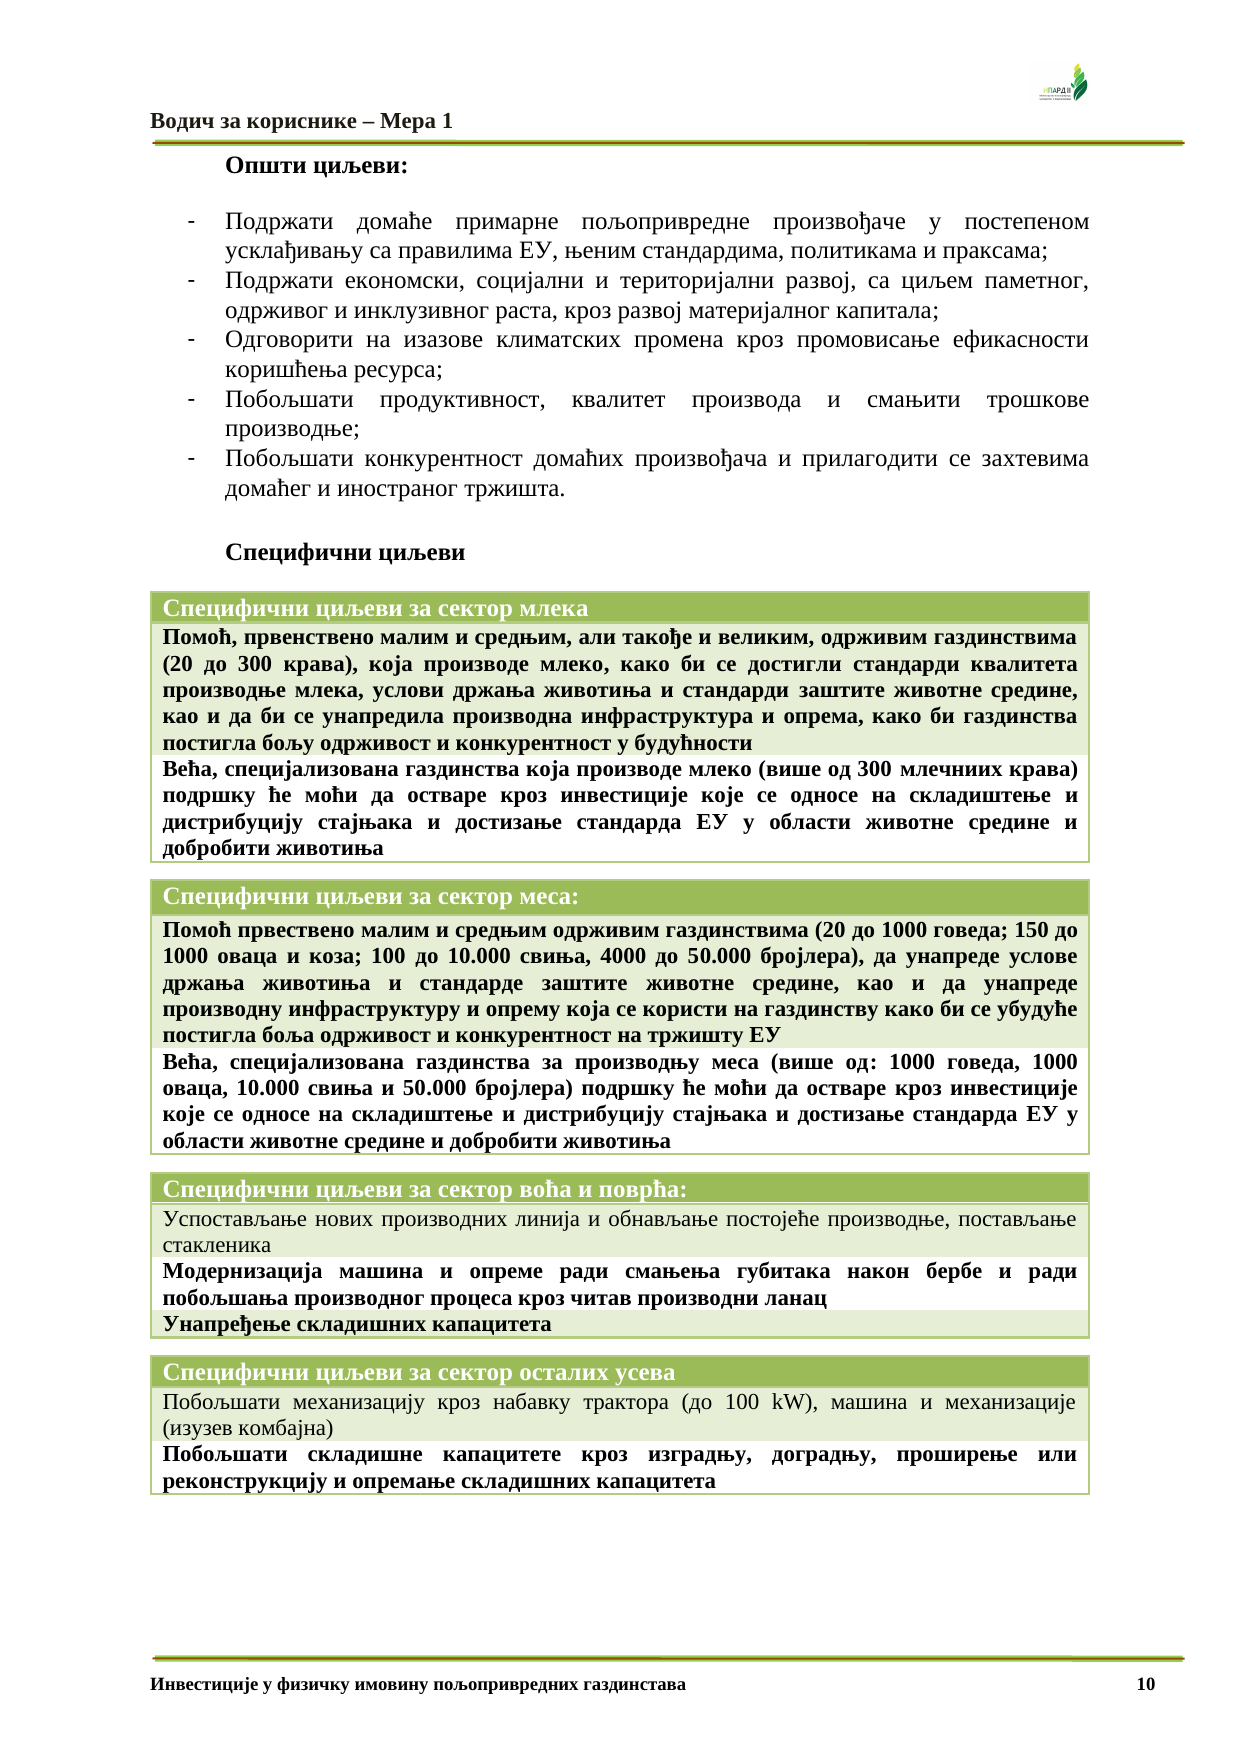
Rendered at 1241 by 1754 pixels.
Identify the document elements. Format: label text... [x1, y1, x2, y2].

table_header Специфични циљеви за сектор млека [152, 593, 1088, 621]
list Побољшати продуктивност, квалитет производа и смањити трошкове производње; [187, 383, 1090, 442]
table_header Специфични циљеви за сектор воћа и поврћа: [152, 1174, 1088, 1202]
list Побољшати конкурентност домаћих произвођача и прилагодити се захтевима домаћег и иностраног тржишта. [187, 442, 1090, 501]
table_header Специфични циљеви за сектор осталих усева [152, 1357, 1088, 1386]
table_cell Већа, специјализована газдинства за производњу меса (више од: 1000 говеда, 1000 оваца, 10.000 свиња и 50.000 бројлера) подршку ће моћи да остваре кроз инвестиције које се односе на складиштење и дистрибуцију стајњака и достизање стандарда ЕУ у области животне средине и добробити животиња [152, 1048, 1088, 1153]
table_cell Помоћ, првенствено малим и средњим, али такође и великим, одрживим газдинствима (20 до 300 крава), која производе млеко, како би се достигли стандарди квалитета производње млека, услови држања животиња и стандарди заштите животне средине, као и да би се унапредила производна инфраструктура и опрема, како би газдинства постигла бољу одрживост и конкурентност у будућности [152, 624, 1088, 755]
table_cell Унапређење складишних капацитета [152, 1310, 1088, 1336]
table_cell Модернизација машина и опреме ради смањења губитака након бербе и ради побољшања производног процеса кроз читав производни ланац [152, 1257, 1088, 1310]
list Одговорити на изазове климатских промена кроз промовисање ефикасности коришћења ресурса; [187, 324, 1090, 383]
text Општи циљеви: [150, 150, 1090, 179]
list Подржати економски, социјални и територијални развој, са циљем паметног, одрживог и инклузивног раста, кроз развој материјалног капитала; [187, 264, 1090, 324]
table_cell Већа, специјализована газдинства која производе млеко (више од 300 млечниих крава) подршку ће моћи да остваре кроз инвестиције које се односе на складиштење и дистрибуцију стајњака и достизање стандарда ЕУ у области животне средине и добробити животиња [152, 755, 1088, 861]
picture [1027, 60, 1091, 108]
table_cell Помоћ првествено малим и средњим одрживим газдинствима (20 до 1000 говеда; 150 до 1000 оваца и коза; 100 до 10.000 свиња, 4000 до 50.000 бројлера), да унапреде услове држања животиња и стандарде заштите животне средине, као и да унапреде производну инфраструктуру и опрему која се користи на газдинству како би се убудуће постигла боља одрживост и конкурентност на тржишту ЕУ [152, 916, 1088, 1048]
list Подржати домаће примарне пољопривредне произвођаче у постепеном усклађивању са правилима ЕУ, њеним стандардима, политикама и праксама; [187, 205, 1090, 264]
table_cell Побољшати складишне капацитете кроз изградњу, доградњу, проширење или реконструкцију и опремање складишних капацитета [152, 1441, 1088, 1493]
table_cell Побољшати механизацију кроз набавку трактора (до 100 kW), машина и механизације (изузев комбајна) [152, 1388, 1088, 1441]
text Специфични циљеви [150, 537, 1090, 565]
table_header Специфични циљеви за сектор меса: [152, 881, 1088, 914]
table_cell Успостављање нових производних линија и обнављање постојеће производње, постављање стакленика [152, 1205, 1088, 1257]
